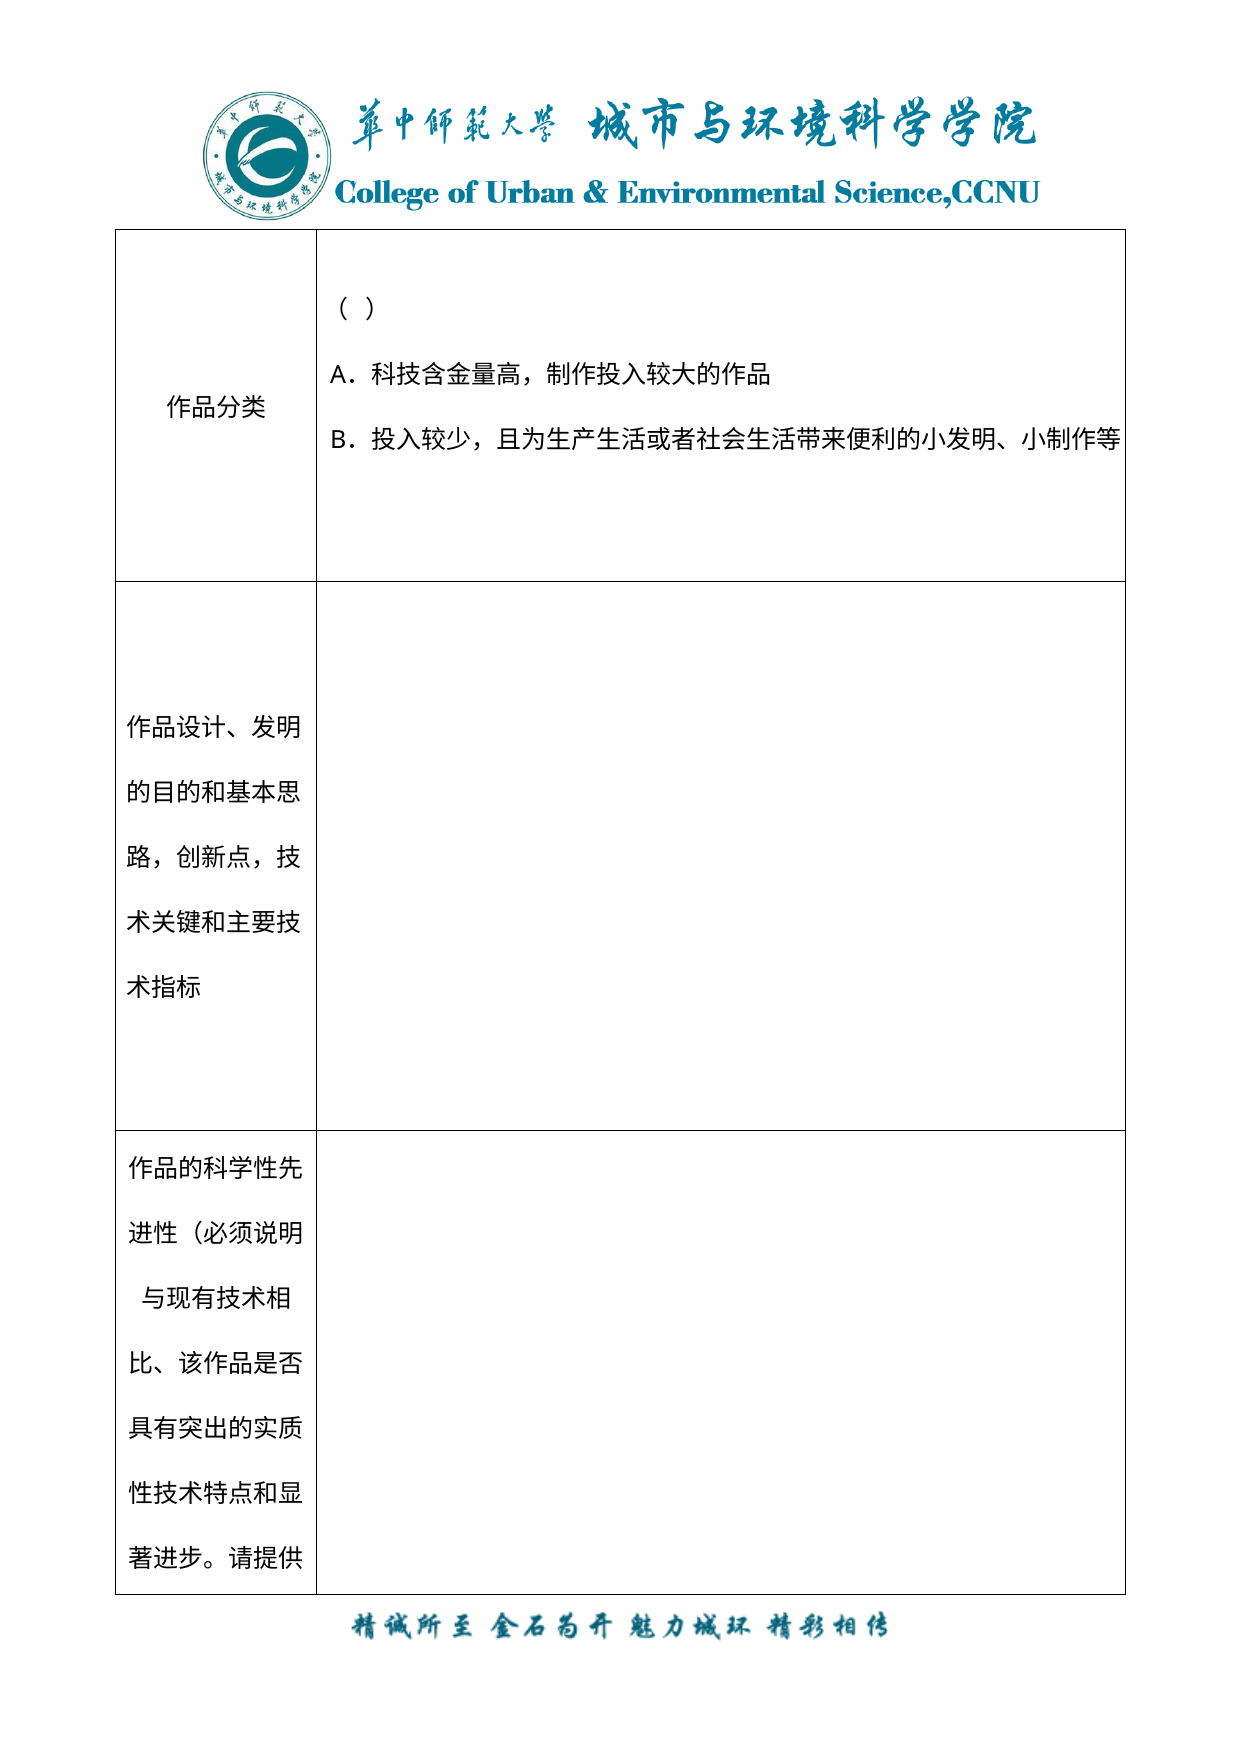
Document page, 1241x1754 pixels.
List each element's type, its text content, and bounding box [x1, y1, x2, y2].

picture [187, 90, 1053, 221]
table_cell 作品设计、发明的目的和基本思路，创新点，技术关键和主要技术指标 [116, 582, 316, 1129]
picture [347, 1600, 893, 1651]
table_cell [317, 1131, 1125, 1593]
table_cell （ ） A．科技含金量高，制作投入较大的作品 B．投入较少，且为生产生活或者社会生活带来便利的小发明、小制作等 [317, 230, 1125, 581]
table_cell [317, 582, 1125, 1129]
table_cell 作品的科学性先进性（必须说明与现有技术相比、该作品是否具有突出的实质性技术特点和显著进步。请提供技术性分析说明和参考文献资料） [116, 1131, 316, 1593]
table_cell 作品分类 [116, 230, 316, 581]
